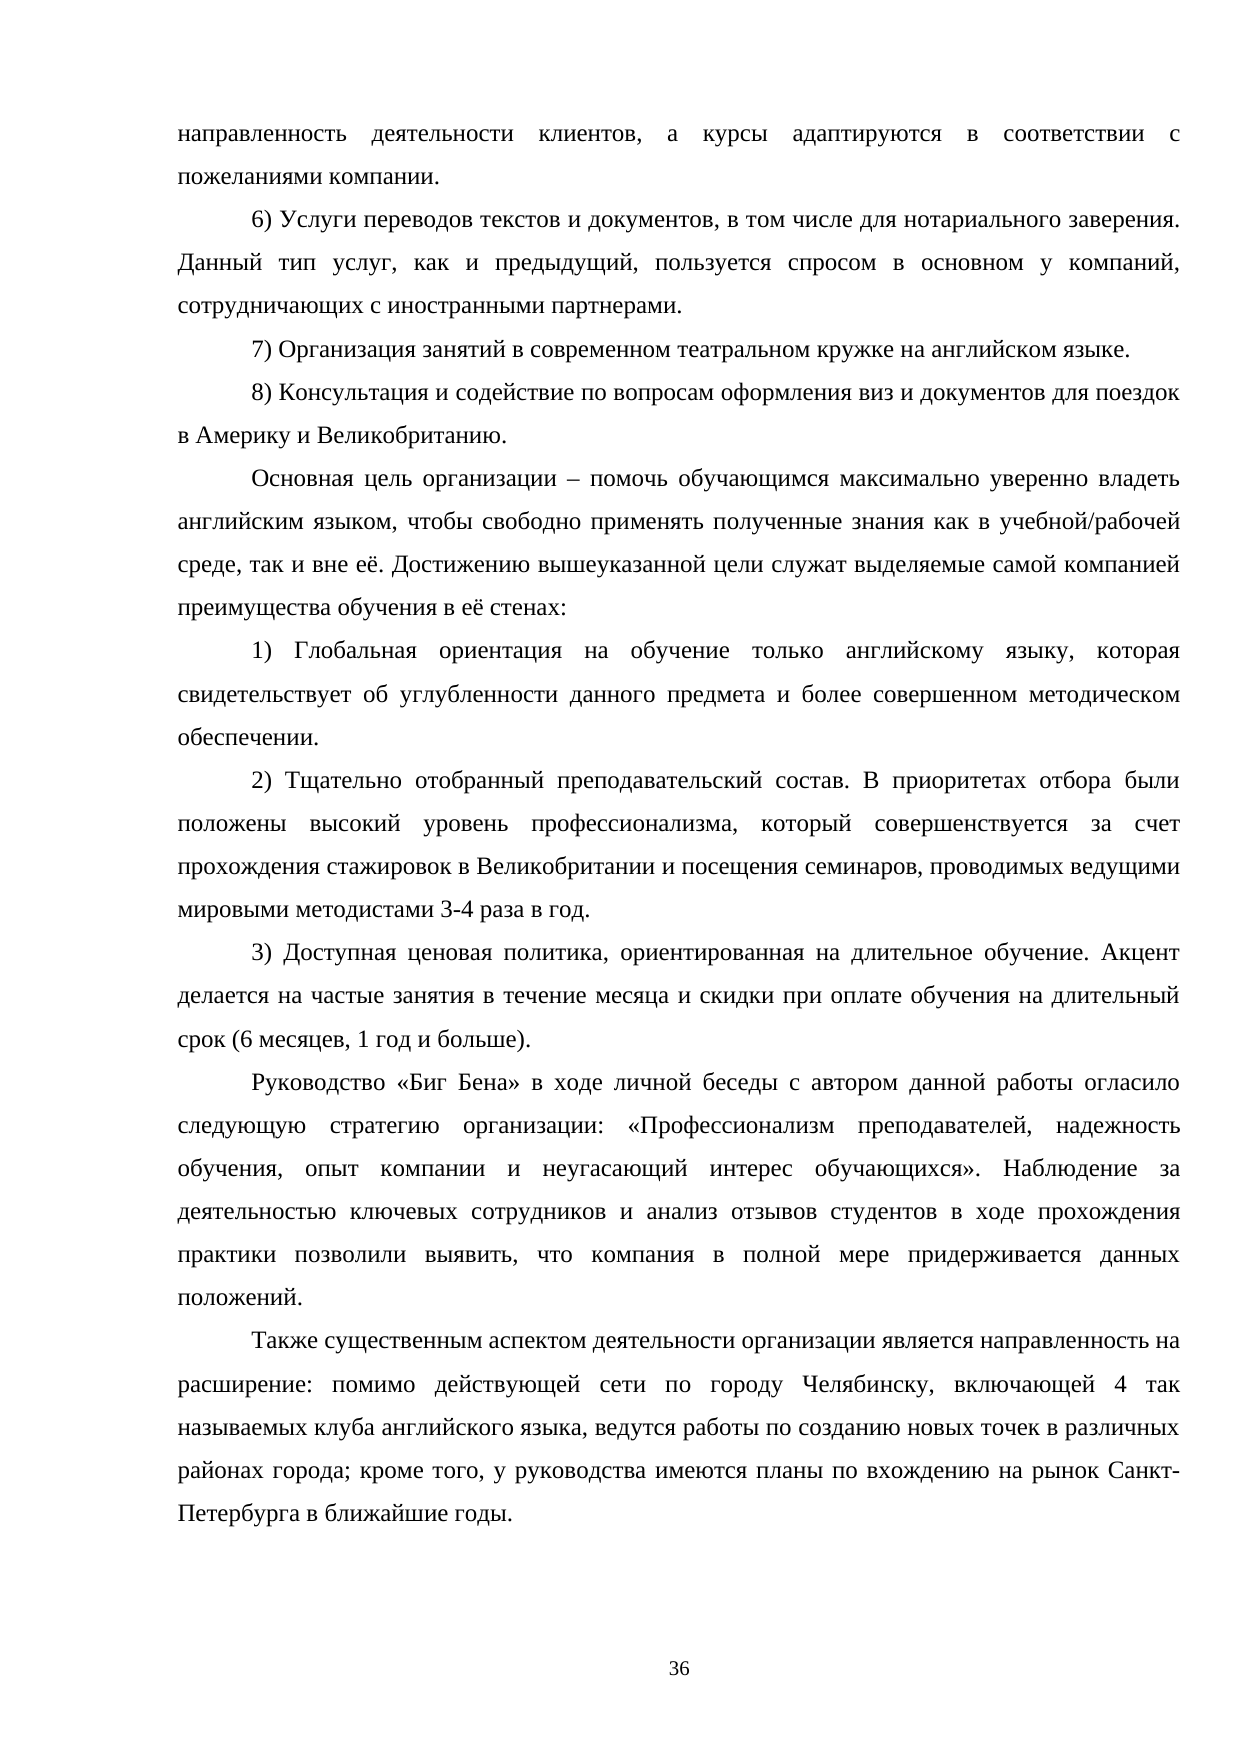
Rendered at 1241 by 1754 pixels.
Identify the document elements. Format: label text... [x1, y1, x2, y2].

text 7) Организация занятий в современном театральном кружке на английском языке. [177, 334, 1181, 362]
text 8) Консультация и содействие по вопросам оформления виз и документов для поездок в Америку и Великобританию. [177, 377, 1181, 449]
text 6) Услуги переводов текстов и документов, в том числе для нотариального заверения. Данный тип услуг, как и предыдущий, пользуется спросом в основном у компаний, сотрудничающих с иностранными партнерами. [177, 204, 1181, 319]
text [177, 118, 1181, 190]
text Руководство «Биг Бена» в ходе личной беседы с автором данной работы огласило следующую стратегию организации: «Профессионализм преподавателей, надежность обучения, опыт компании и неугасающий интерес обучающихся». Наблюдение за деятельностью ключевых сотрудников и анализ отзывов студентов в ходе прохождения практики позволили выявить, что компания в полной мере придерживается данных положений. [177, 1067, 1181, 1311]
text 1) Глобальная ориентация на обучение только английскому языку, которая свидетельствует об углубленности данного предмета и более совершенном методическом обеспечении. [177, 636, 1181, 751]
text Основная цель организации – помочь обучающимся максимально уверенно владеть английским языком, чтобы свободно применять полученные знания как в учебной/рабочей среде, так и вне её. Достижению вышеуказанной цели служат выделяемые самой компанией преимущества обучения в её стенах: [177, 463, 1181, 621]
text 2) Тщательно отобранный преподавательский состав. В приоритетах отбора были положены высокий уровень профессионализма, который совершенствуется за счет прохождения стажировок в Великобритании и посещения семинаров, проводимых ведущими мировыми методистами 3-4 раза в год. [177, 765, 1181, 923]
text Также существенным аспектом деятельности организации является направленность на расширение: помимо действующей сети по городу Челябинску, включающей 4 так называемых клуба английского языка, ведутся работы по созданию новых точек в различных районах города; кроме того, у руководства имеются планы по вхождению на рынок Санкт-Петербурга в ближайшие годы. [177, 1326, 1181, 1527]
text 3) Доступная ценовая политика, ориентированная на длительное обучение. Акцент делается на частые занятия в течение месяца и скидки при оплате обучения на длительный срок (6 месяцев, 1 год и больше). [177, 937, 1181, 1052]
